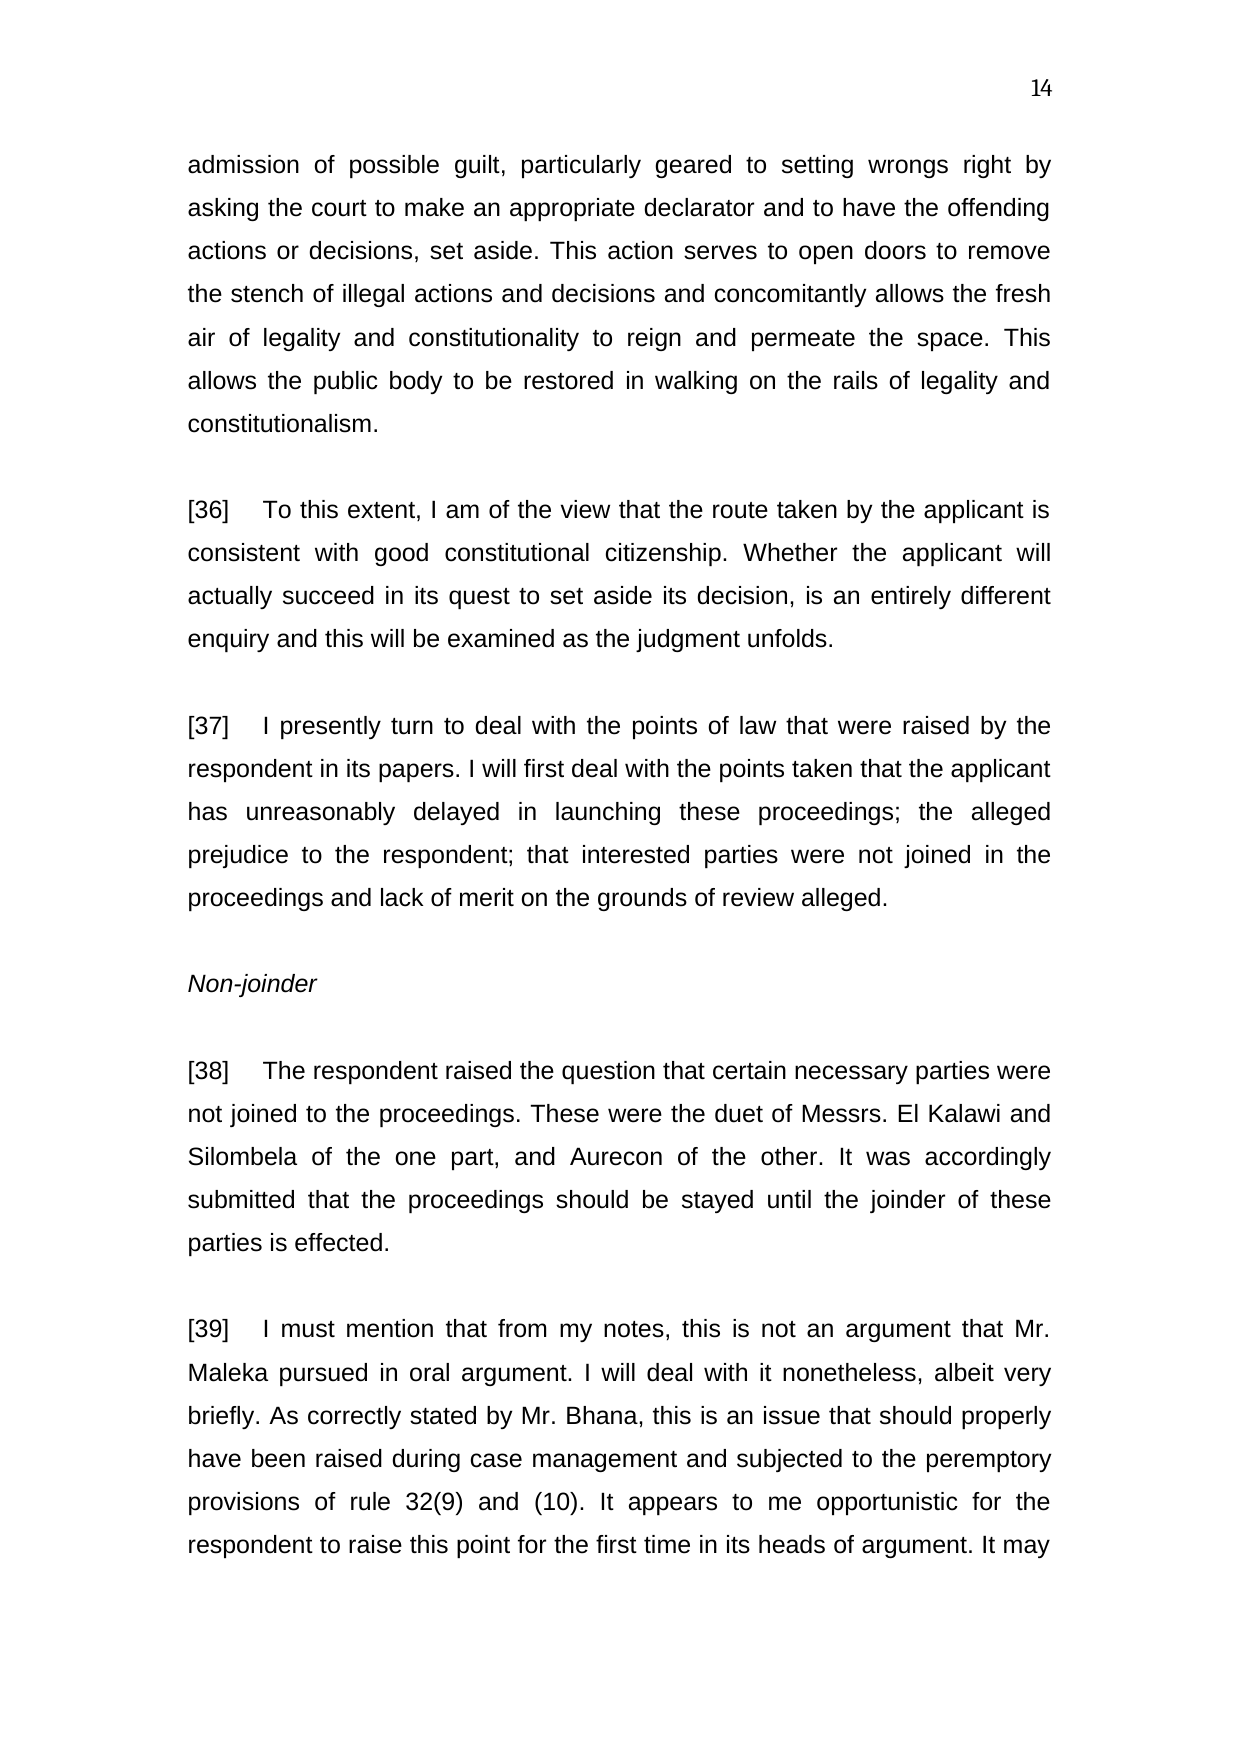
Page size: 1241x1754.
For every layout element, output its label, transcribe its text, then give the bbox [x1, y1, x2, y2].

text [37] I presently turn to deal with the points of law that were raised by the respondent in its papers. I will first deal with the points taken that the applicant has unreasonably delayed in launching these proceedings; the alleged prejudice to the respondent; that interested parties were not joined in the proceedings and lack of merit on the grounds of review alleged. [187, 711, 1053, 912]
text [36] To this extent, I am of the view that the route taken by the applicant is consistent with good constitutional citizenship. Whether the applicant will actually succeed in its quest to set aside its decision, is an entirely different enquiry and this will be examined as the judgment unfolds. [187, 495, 1053, 653]
text Non-joinder [187, 969, 1053, 998]
text [38] The respondent raised the question that certain necessary parties were not joined to the proceedings. These were the duet of Messrs. El Kalawi and Silombela of the one part, and Aurecon of the other. It was accordingly submitted that the proceedings should be stayed until the joinder of these parties is effected. [187, 1056, 1053, 1257]
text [187, 150, 1053, 437]
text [187, 1314, 1053, 1559]
